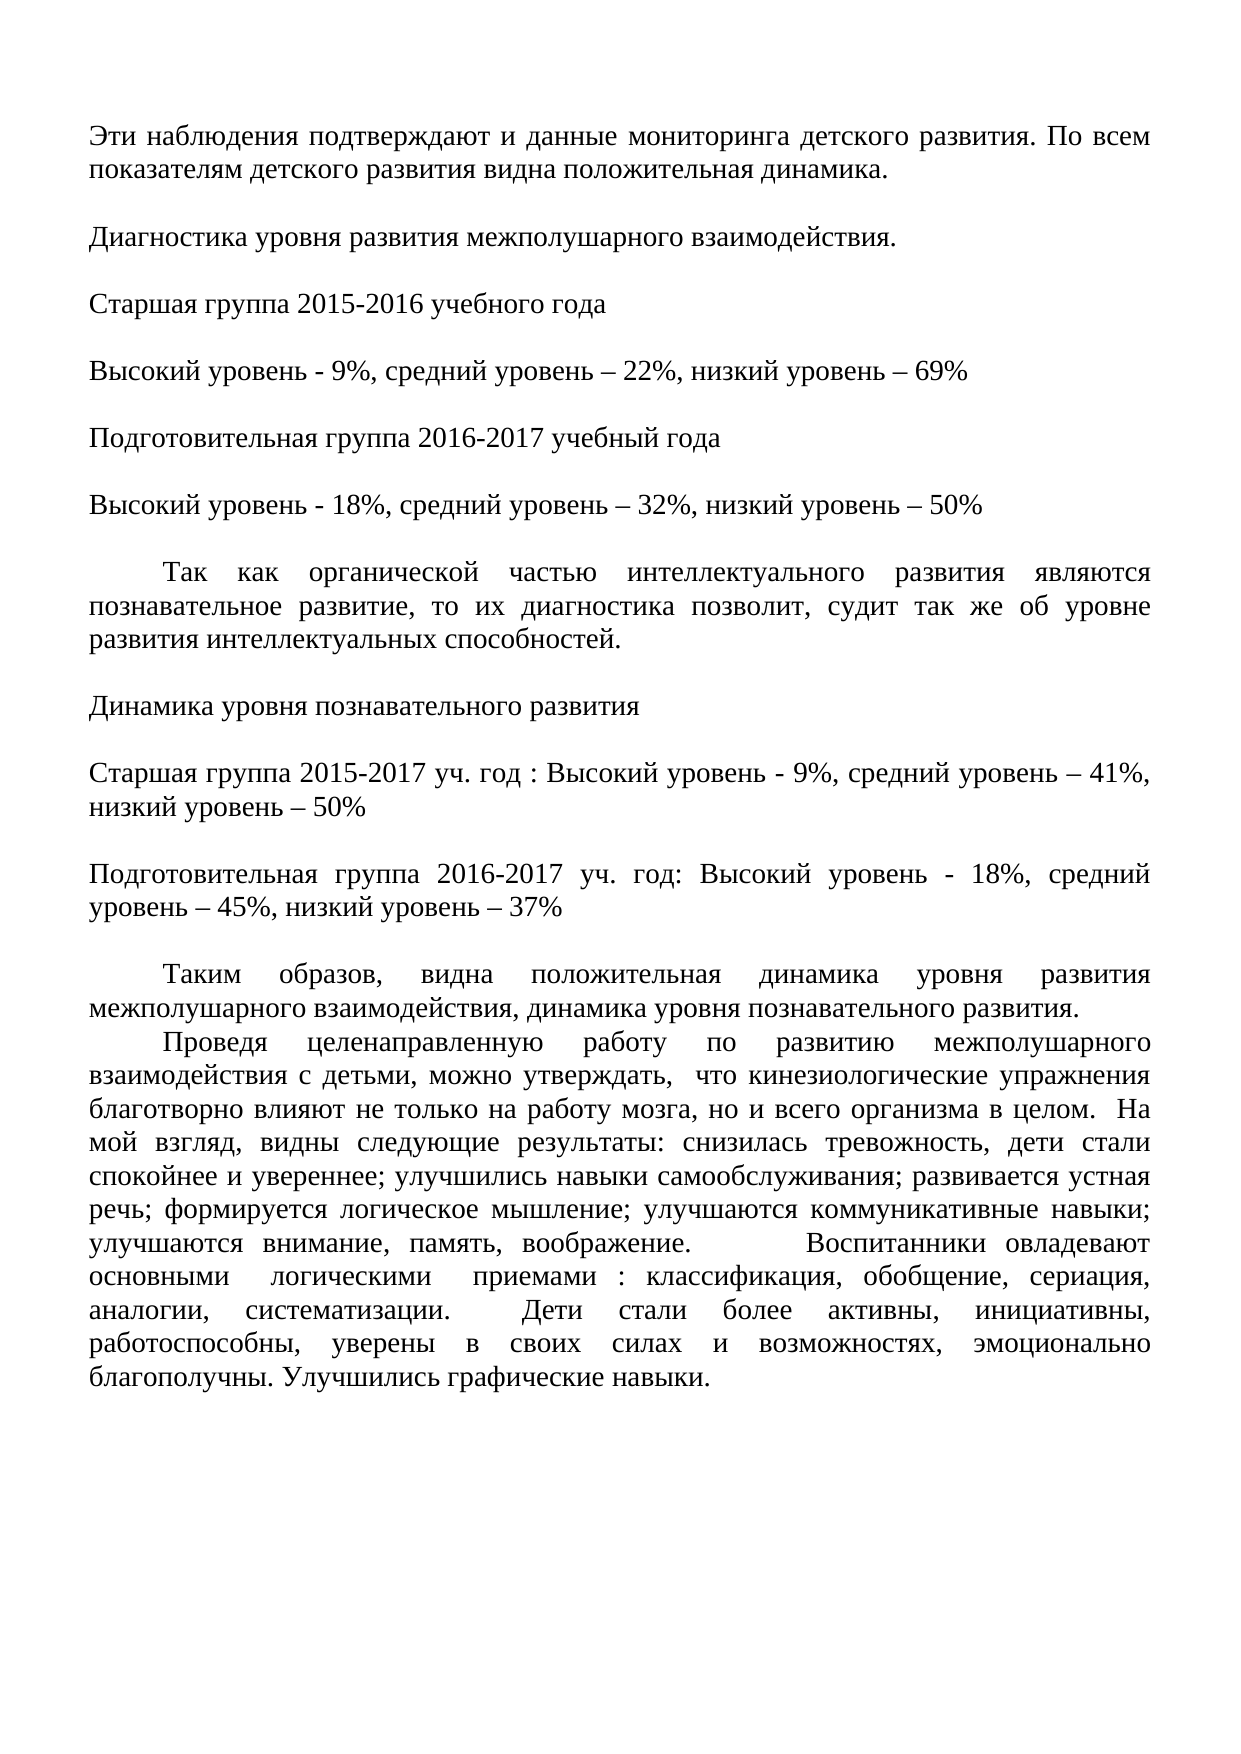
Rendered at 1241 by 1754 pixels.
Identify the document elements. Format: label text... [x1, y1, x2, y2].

text Так как органической частью интеллектуального развития являются познавательное развитие, то их диагностика позволит, судит так же об уровне развития интеллектуальных способностей. [89, 554, 1152, 655]
text Подготовительная группа 2016-2017 уч. год: Высокий уровень - 18%, средний уровень – 45%, низкий уровень – 37% [89, 856, 1152, 923]
text Динамика уровня познавательного развития [89, 688, 1152, 722]
text Высокий уровень - 9%, средний уровень – 22%, низкий уровень – 69% [89, 353, 1152, 386]
text Диагностика уровня развития межполушарного взаимодействия. [89, 219, 1152, 252]
text Проведя целенаправленную работу по развитию межполушарного взаимодействия с детьми, можно утверждать, что кинезиологические упражнения благотворно влияют не только на работу мозга, но и всего организма в целом. На мой взгляд, видны следующие результаты: снизилась тревожность, дети стали спокойнее и увереннее; улучшились навыки самообслуживания; развивается устная речь; формируется логическое мышление; улучшаются коммуникативные навыки; улучшаются внимание, память, воображение. Воспитанники овладевают основными логическими приемами : классификация, обобщение, сериация, аналогии, систематизации. Дети стали более активны, инициативны, работоспособны, уверены в своих силах и возможностях, эмоционально благополучны. Улучшились графические навыки. [89, 1024, 1152, 1393]
text Подготовительная группа 2016-2017 учебный года [89, 420, 1152, 453]
text Таким образов, видна положительная динамика уровня развития межполушарного взаимодействия, динамика уровня познавательного развития. [89, 957, 1152, 1024]
text Старшая группа 2015-2017 уч. год : Высокий уровень - 9%, средний уровень – 41%, низкий уровень – 50% [89, 755, 1152, 822]
text Эти наблюдения подтверждают и данные мониторинга детского развития. По всем показателям детского развития видна положительная динамика. [89, 118, 1152, 185]
text Старшая группа 2015-2016 учебного года [89, 286, 1152, 319]
text Высокий уровень - 18%, средний уровень – 32%, низкий уровень – 50% [89, 487, 1152, 521]
